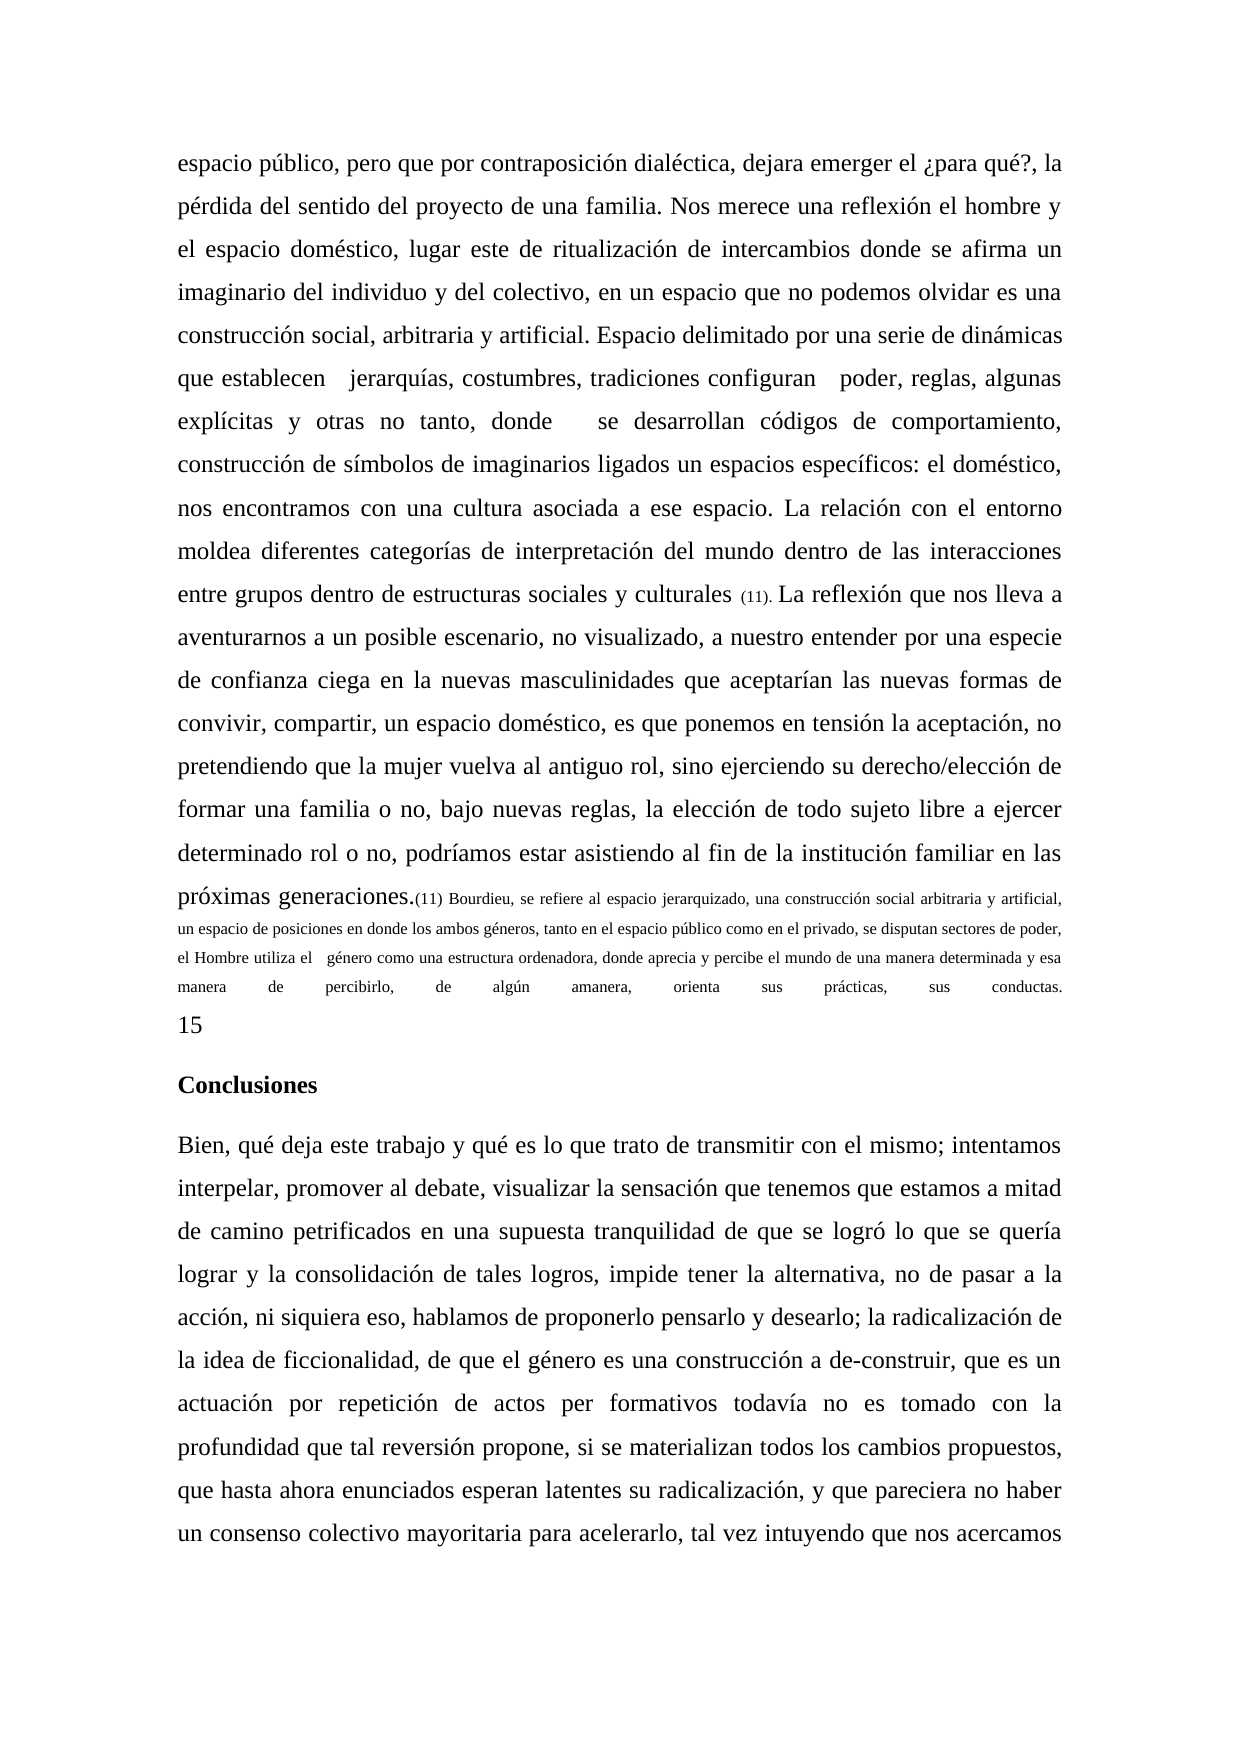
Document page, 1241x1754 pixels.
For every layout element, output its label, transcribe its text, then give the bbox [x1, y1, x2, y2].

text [177, 1130, 1063, 1547]
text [177, 148, 1063, 1039]
text Conclusiones [177, 1070, 1063, 1099]
